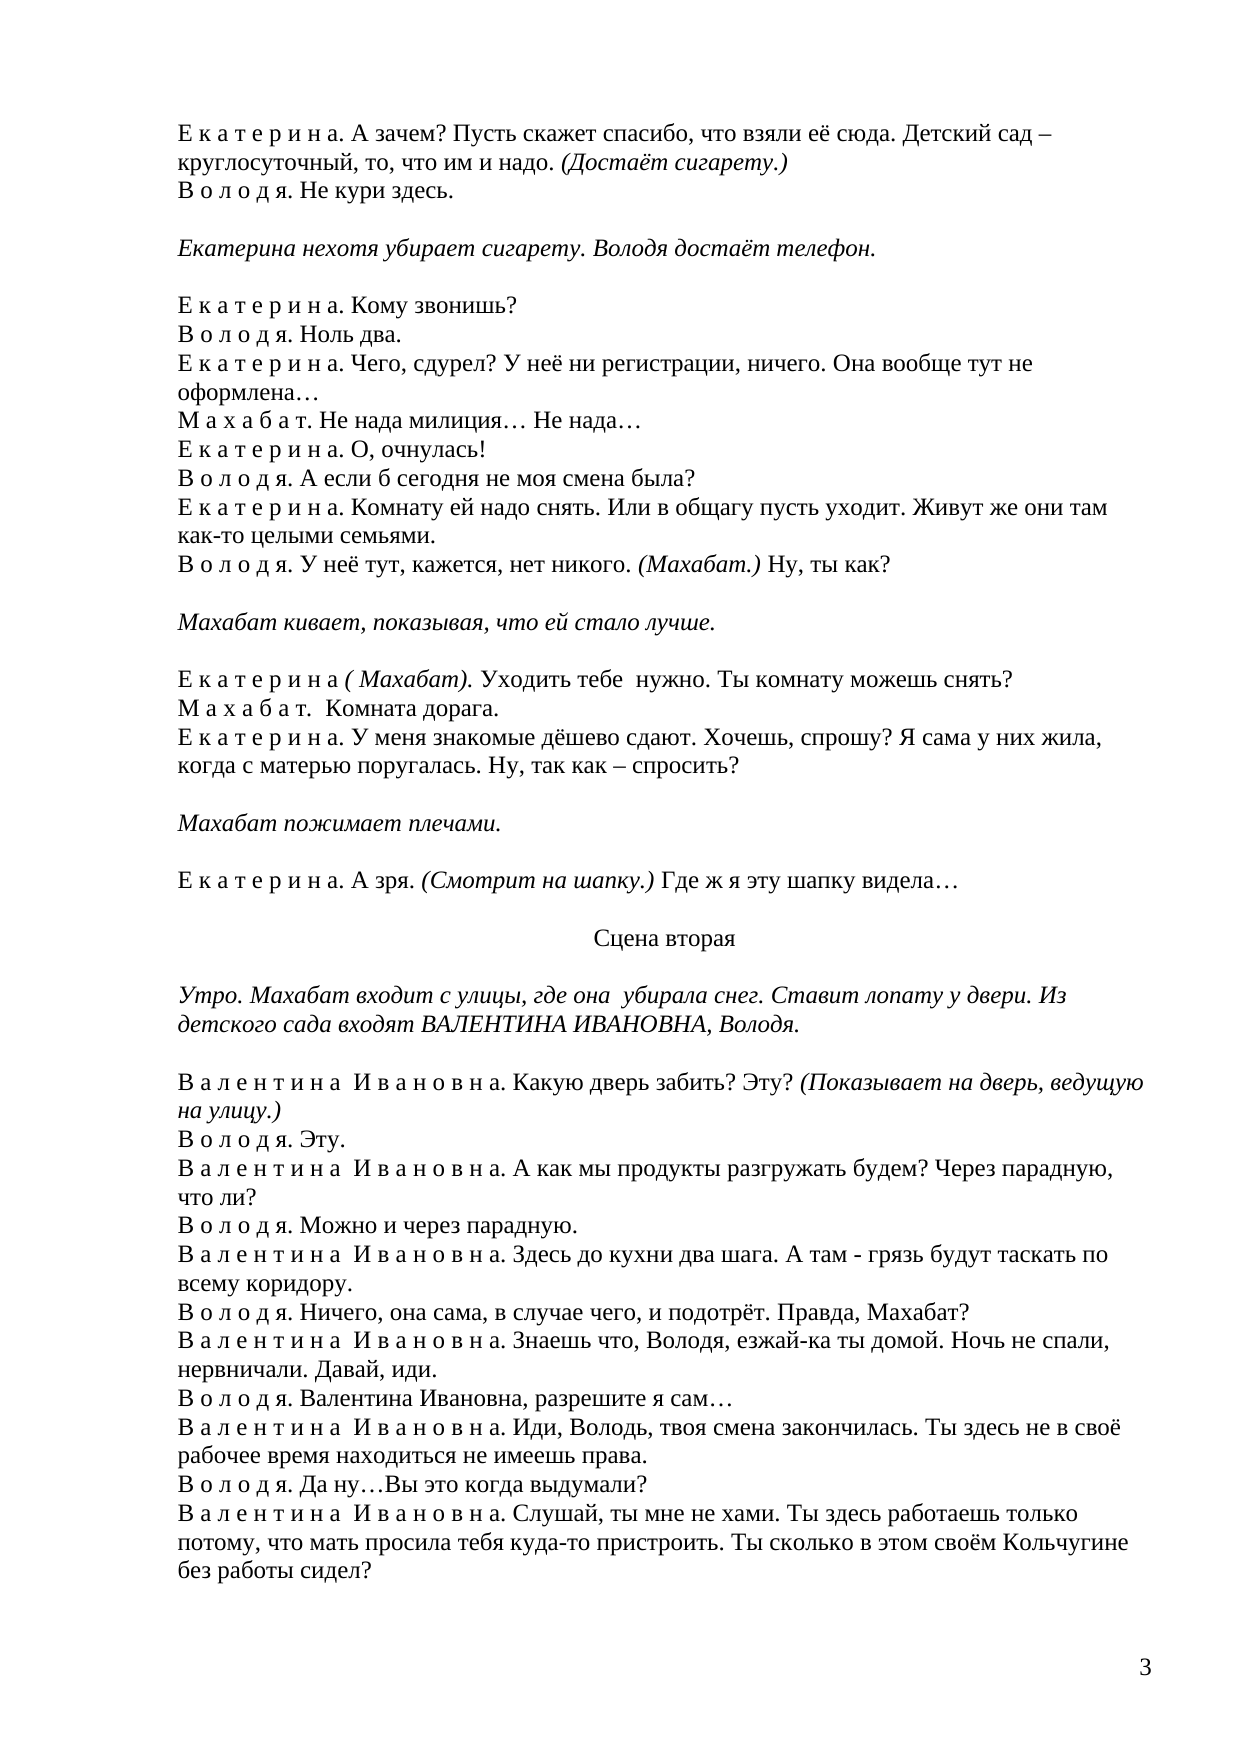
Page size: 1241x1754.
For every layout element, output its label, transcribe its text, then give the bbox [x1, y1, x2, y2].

text В а л е н т и н а И в а н о в н а. Знаешь что, Володя, езжай-ка ты домой. Ночь не спали, нервничали. Давай, иди. [177, 1326, 1152, 1383]
text В а л е н т и н а И в а н о в н а. Какую дверь забить? Эту? (Показывает на дверь, ведущую на улицу.) [177, 1067, 1152, 1124]
text В о л о д я. А если б сегодня не моя смена была? [177, 463, 1152, 492]
text Махабат пожимает плечами. [177, 808, 1152, 837]
text Е к а т е р и н а ( Махабат). Уходить тебе нужно. Ты комнату можешь снять? [177, 664, 1152, 693]
text Екатерина нехотя убирает сигарету. Володя достаёт телефон. [177, 233, 1152, 262]
text В о л о д я. Валентина Ивановна, разрешите я сам… [177, 1383, 1152, 1412]
text Утро. Махабат входит с улицы, где она убирала снег. Ставит лопату у двери. Из детского сада входят ВАЛЕНТИНА ИВАНОВНА, Володя. [177, 981, 1152, 1038]
text Е к а т е р и н а. У меня знакомые дёшево сдают. Хочешь, спрошу? Я сама у них жила, когда с матерью поругалась. Ну, так как – спросить? [177, 722, 1152, 779]
text В а л е н т и н а И в а н о в н а. Слушай, ты мне не хами. Ты здесь работаешь только потому, что мать просила тебя куда-то пристроить. Ты сколько в этом своём Кольчугине без работы сидел? [177, 1498, 1152, 1584]
text В о л о д я. Ноль два. [177, 319, 1152, 348]
text Е к а т е р и н а. Комнату ей надо снять. Или в общагу пусть уходит. Живут же они там как-то целыми семьями. [177, 492, 1152, 549]
text М а х а б а т. Комната дорага. [177, 693, 1152, 722]
subtitle Сцена вторая [177, 923, 1152, 952]
text Махабат кивает, показывая, что ей стало лучше. [177, 607, 1152, 636]
text В о л о д я. Эту. [177, 1124, 1152, 1153]
text Е к а т е р и н а. А зря. (Смотрит на шапку.) Где ж я эту шапку видела… [177, 866, 1152, 894]
text Е к а т е р и н а. Чего, сдурел? У неё ни регистрации, ничего. Она вообще тут не оформлена… [177, 348, 1152, 406]
text В а л е н т и н а И в а н о в н а. Иди, Володь, твоя смена закончилась. Ты здесь не в своё рабочее время находиться не имеешь права. [177, 1412, 1152, 1469]
text Е к а т е р и н а. А зачем? Пусть скажет спасибо, что взяли её сюда. Детский сад – круглосуточный, то, что им и надо. (Достаёт сигарету.) [177, 118, 1152, 176]
text В о л о д я. У неё тут, кажется, нет никого. (Махабат.) Ну, ты как? [177, 549, 1152, 578]
text Е к а т е р и н а. Кому звонишь? [177, 291, 1152, 319]
text В а л е н т и н а И в а н о в н а. А как мы продукты разгружать будем? Через парадную, что ли? [177, 1153, 1152, 1211]
text М а х а б а т. Не нада милиция… Не нада… [177, 406, 1152, 434]
text В о л о д я. Ничего, она сама, в случае чего, и подотрёт. Правда, Махабат? [177, 1297, 1152, 1326]
text В а л е н т и н а И в а н о в н а. Здесь до кухни два шага. А там - грязь будут таскать по всему коридору. [177, 1239, 1152, 1297]
text Е к а т е р и н а. О, очнулась! [177, 434, 1152, 463]
text В о л о д я. Не кури здесь. [177, 176, 1152, 204]
text В о л о д я. Да ну…Вы это когда выдумали? [177, 1469, 1152, 1498]
text В о л о д я. Можно и через парадную. [177, 1211, 1152, 1239]
